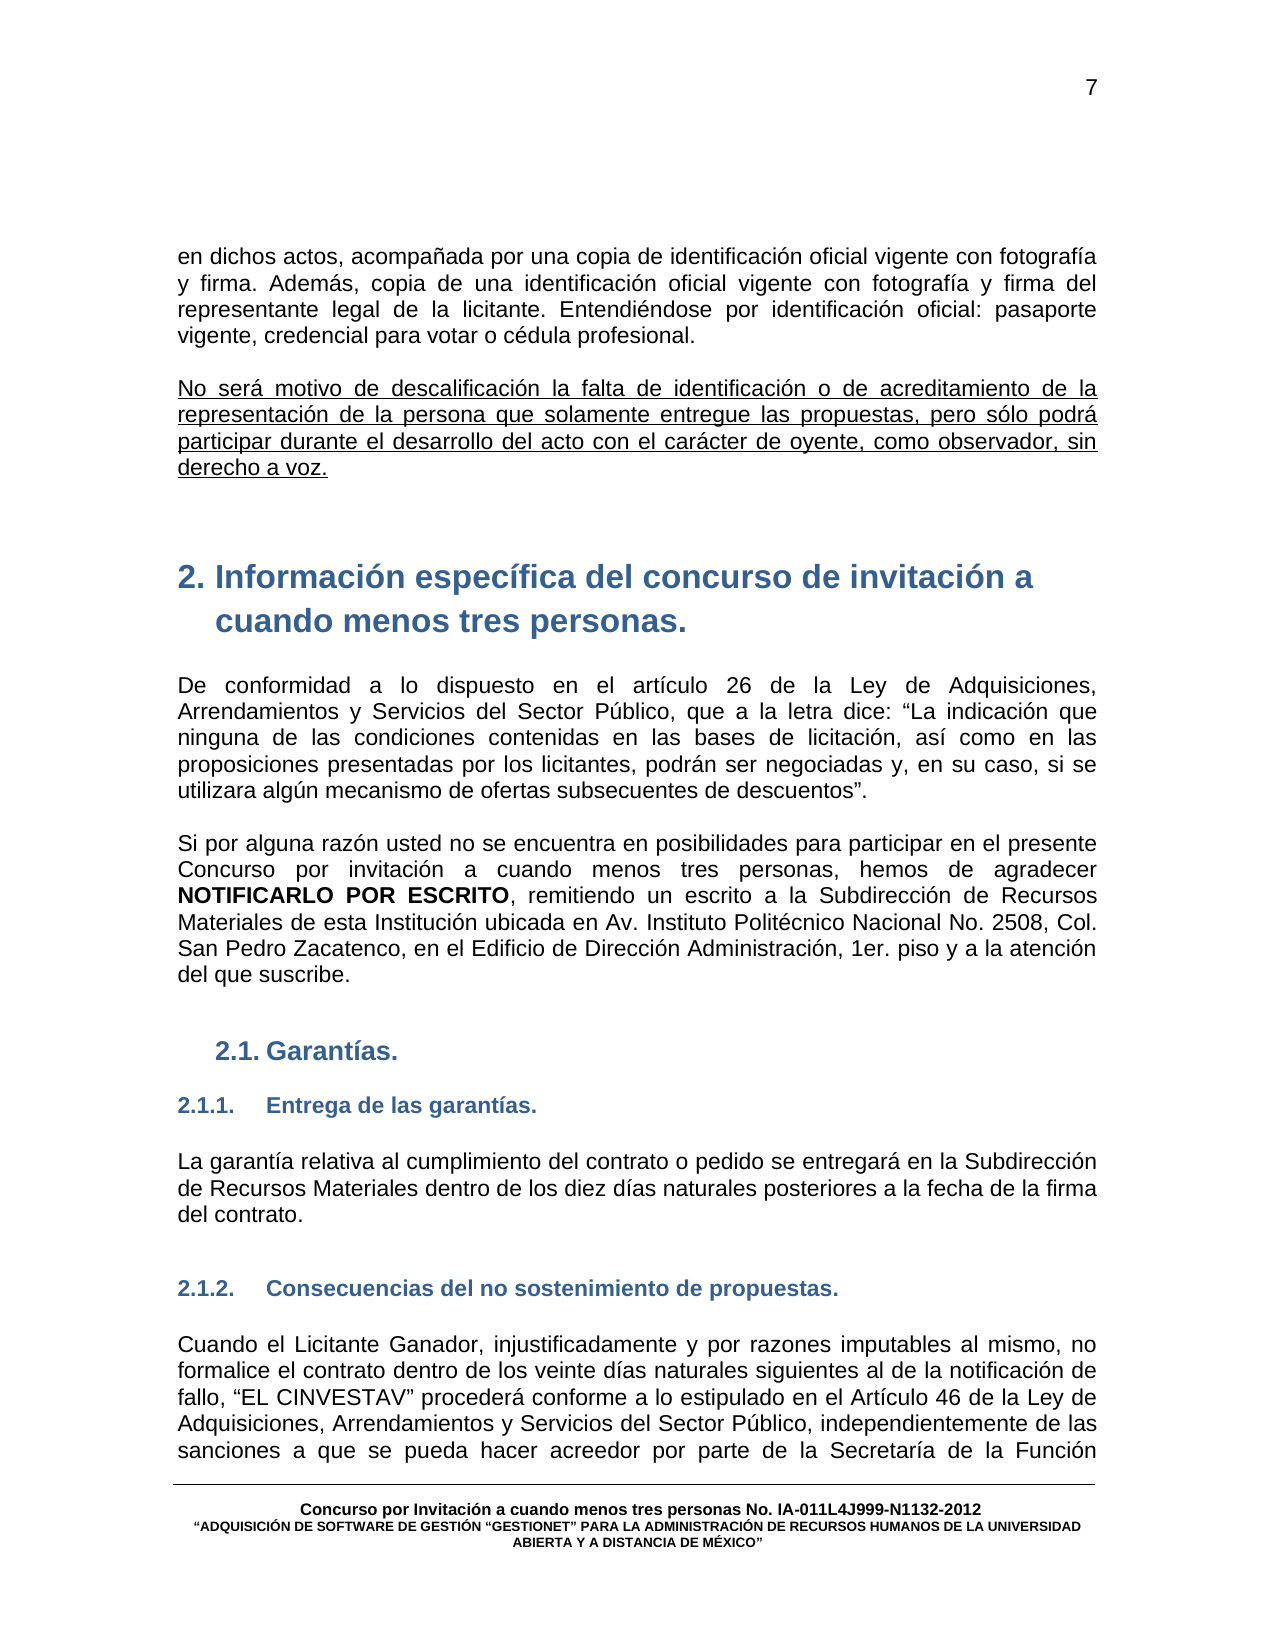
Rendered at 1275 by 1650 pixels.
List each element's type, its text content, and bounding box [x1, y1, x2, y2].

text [177, 243, 1098, 349]
subtitle Entrega de las garantías. [177, 1092, 1098, 1118]
text De conformidad a lo dispuesto en el artículo 26 de la Ley de Adquisiciones, Arrendamientos y Servicios del Sector Público, que a la letra dice: “La indicación que ninguna de las condiciones contenidas en las bases de licitación, así como en las proposiciones presentadas por los licitantes, podrán ser negociadas y, en su caso, si se utilizara algún mecanismo de ofertas subsecuentes de descuentos”. [177, 672, 1098, 803]
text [177, 1331, 1098, 1463]
text No será motivo de descalificación la falta de identificación o de acreditamiento de la representación de la persona que solamente entregue las propuestas, pero sólo podrá participar durante el desarrollo del acto con el carácter de oyente, como observador, sin derecho a voz. [177, 399, 1098, 424]
subtitle Información específica del concurso de invitación a cuando menos tres personas. [177, 557, 1098, 639]
text La garantía relativa al cumplimiento del contrato o pedido se entregará en la Subdirección de Recursos Materiales dentro de los diez días naturales posteriores a la fecha de la firma del contrato. [177, 1148, 1098, 1227]
text Si por alguna razón usted no se encuentra en posibilidades para participar en el presente Concurso por invitación a cuando menos tres personas, hemos de agradecer NOTIFICARLO POR ESCRITO, remitiendo un escrito a la Subdirección de Recursos Materiales de esta Institución ubicada en Av. Instituto Politécnico Nacional No. 2508, Col. San Pedro Zacatenco, en el Edificio de Dirección Administración, 1er. piso y a la atención del que suscribe. [177, 830, 1098, 988]
subtitle Garantías. [215, 1035, 1098, 1066]
text No será motivo de descalificación la falta de identificación o de acreditamiento de la representación de la persona que solamente entregue las propuestas, pero sólo podrá participar durante el desarrollo del acto con el carácter de oyente, como observador, sin derecho a voz. [177, 452, 1098, 481]
subtitle Consecuencias del no sostenimiento de propuestas. [177, 1274, 1098, 1301]
text No será motivo de descalificación la falta de identificación o de acreditamiento de la representación de la persona que solamente entregue las propuestas, pero sólo podrá participar durante el desarrollo del acto con el carácter de oyente, como observador, sin derecho a voz. [177, 375, 1098, 398]
text No será motivo de descalificación la falta de identificación o de acreditamiento de la representación de la persona que solamente entregue las propuestas, pero sólo podrá participar durante el desarrollo del acto con el carácter de oyente, como observador, sin derecho a voz. [177, 425, 1098, 451]
